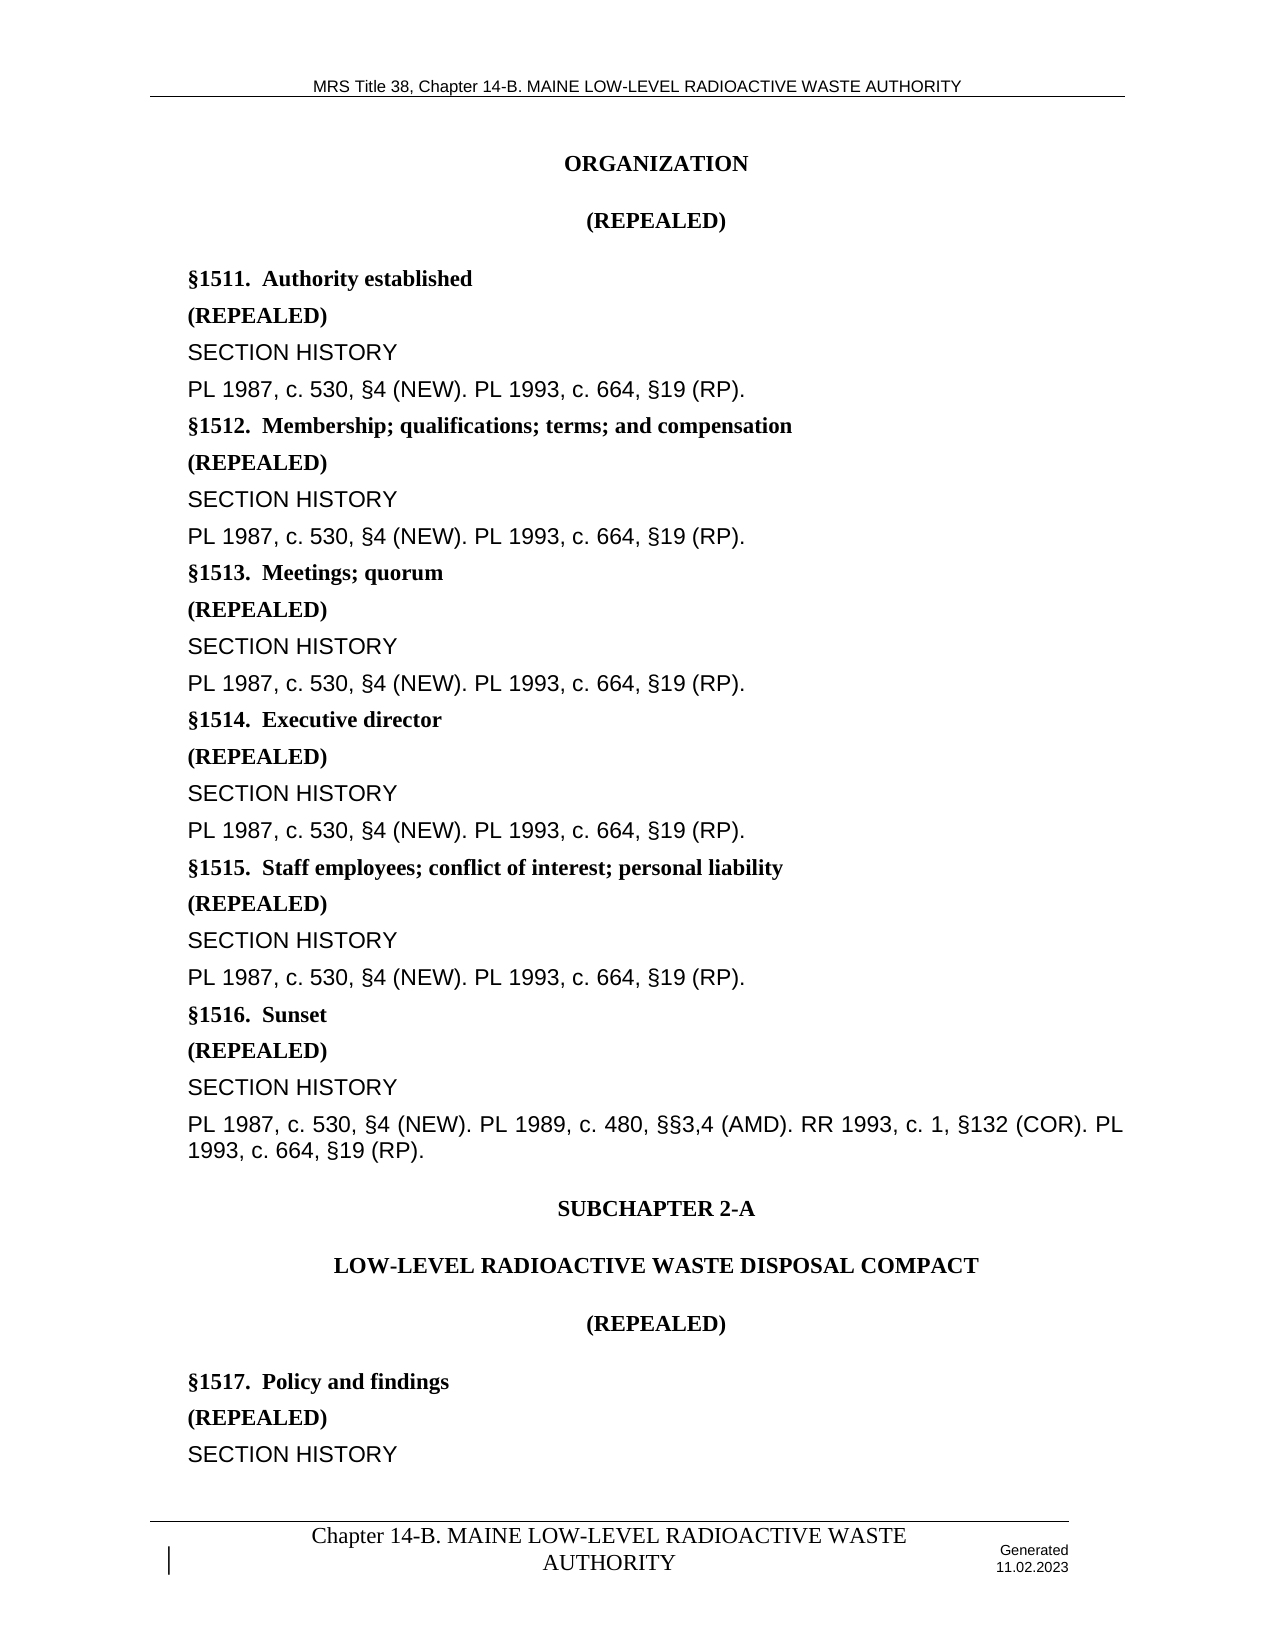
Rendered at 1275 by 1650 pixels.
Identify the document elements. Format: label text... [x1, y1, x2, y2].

text §1516. Sunset [187, 1001, 1125, 1027]
text §1517. Policy and findings [187, 1368, 1125, 1394]
text ORGANIZATION [187, 150, 1125, 176]
text (REPEALED) [187, 596, 1125, 622]
text SECTION HISTORY [187, 339, 1125, 365]
text (REPEALED) [187, 1404, 1125, 1431]
text (REPEALED) [187, 890, 1125, 917]
text SECTION HISTORY [187, 486, 1125, 512]
text (REPEALED) [187, 449, 1125, 475]
text SUBCHAPTER 2-A [187, 1195, 1125, 1221]
text (REPEALED) [187, 208, 1125, 234]
text (REPEALED) [187, 1310, 1125, 1336]
text (REPEALED) [187, 1037, 1125, 1064]
text PL 1987, c. 530, §4 (NEW). PL 1993, c. 664, §19 (RP). [187, 670, 1125, 696]
text PL 1987, c. 530, §4 (NEW). PL 1993, c. 664, §19 (RP). [187, 523, 1125, 549]
text (REPEALED) [187, 302, 1125, 328]
text SECTION HISTORY [187, 1441, 1125, 1468]
text PL 1987, c. 530, §4 (NEW). PL 1993, c. 664, §19 (RP). [187, 964, 1125, 990]
text PL 1987, c. 530, §4 (NEW). PL 1989, c. 480, §§3,4 (AMD). RR 1993, c. 1, §132 (COR). PL 1993, c. 664, §19 (RP). [187, 1111, 1125, 1164]
text §1515. Staff employees; conflict of interest; personal liability [187, 853, 1125, 880]
text SECTION HISTORY [187, 927, 1125, 953]
text §1513. Meetings; quorum [187, 559, 1125, 586]
text §1514. Executive director [187, 706, 1125, 733]
text SECTION HISTORY [187, 1074, 1125, 1101]
text PL 1987, c. 530, §4 (NEW). PL 1993, c. 664, §19 (RP). [187, 817, 1125, 843]
text SECTION HISTORY [187, 780, 1125, 806]
text LOW-LEVEL RADIOACTIVE WASTE DISPOSAL COMPACT [187, 1252, 1125, 1279]
text §1511. Authority established [187, 265, 1125, 292]
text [187, 376, 1125, 402]
text SECTION HISTORY [187, 633, 1125, 659]
text (REPEALED) [187, 743, 1125, 769]
text §1512. Membership; qualifications; terms; and compensation [187, 412, 1125, 439]
